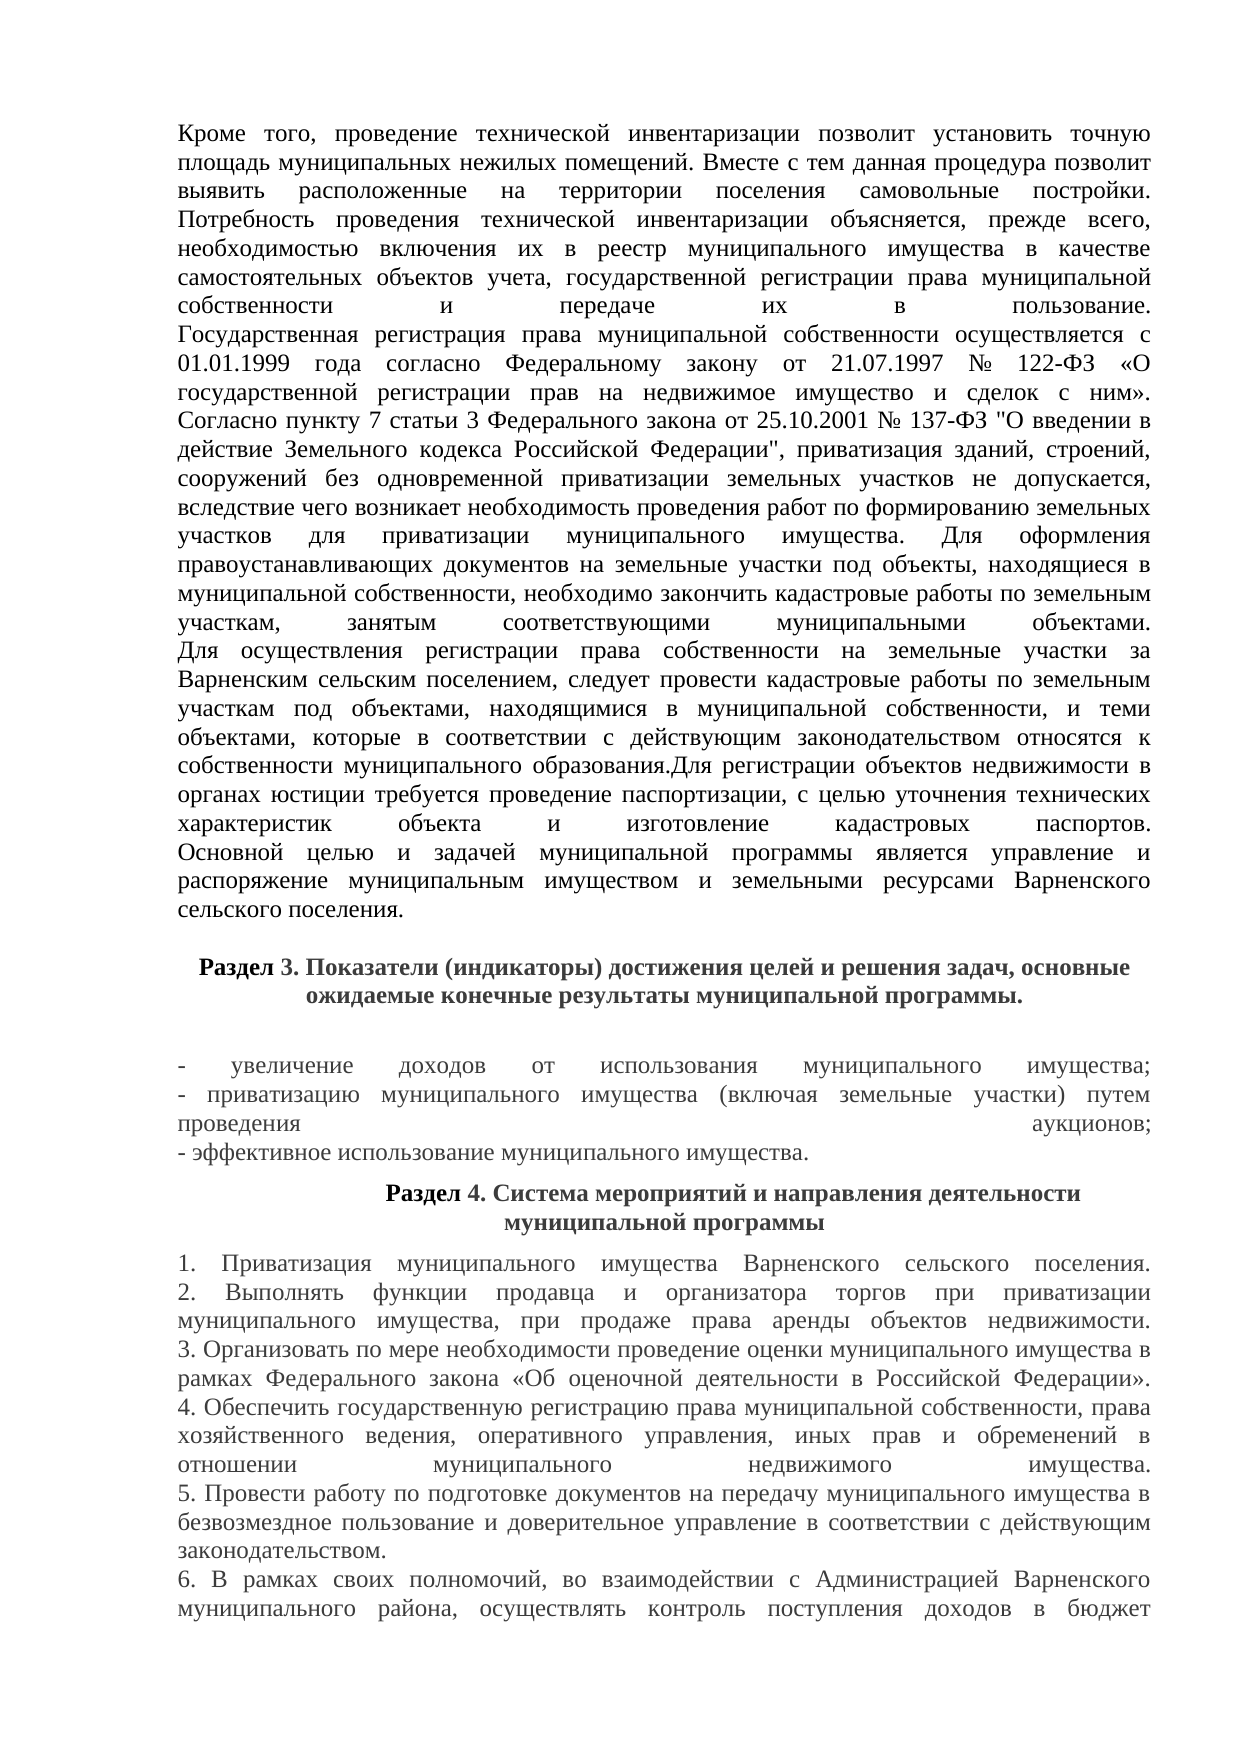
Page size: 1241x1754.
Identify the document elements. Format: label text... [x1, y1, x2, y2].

text Раздел 4. Система мероприятий и направления деятельности муниципальной программы [177, 1178, 1152, 1236]
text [177, 1248, 1152, 1622]
text Раздел 3. Показатели (индикаторы) достижения целей и решения задач, основные ожидаемые конечные результаты муниципальной программы. [177, 952, 1152, 1009]
text - увеличение доходов от использования муниципального имущества; - приватизацию муниципального имущества (включая земельные участки) путем проведения аукционов; - эффективное использование муниципального имущества. [177, 1022, 1152, 1166]
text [177, 118, 1152, 923]
